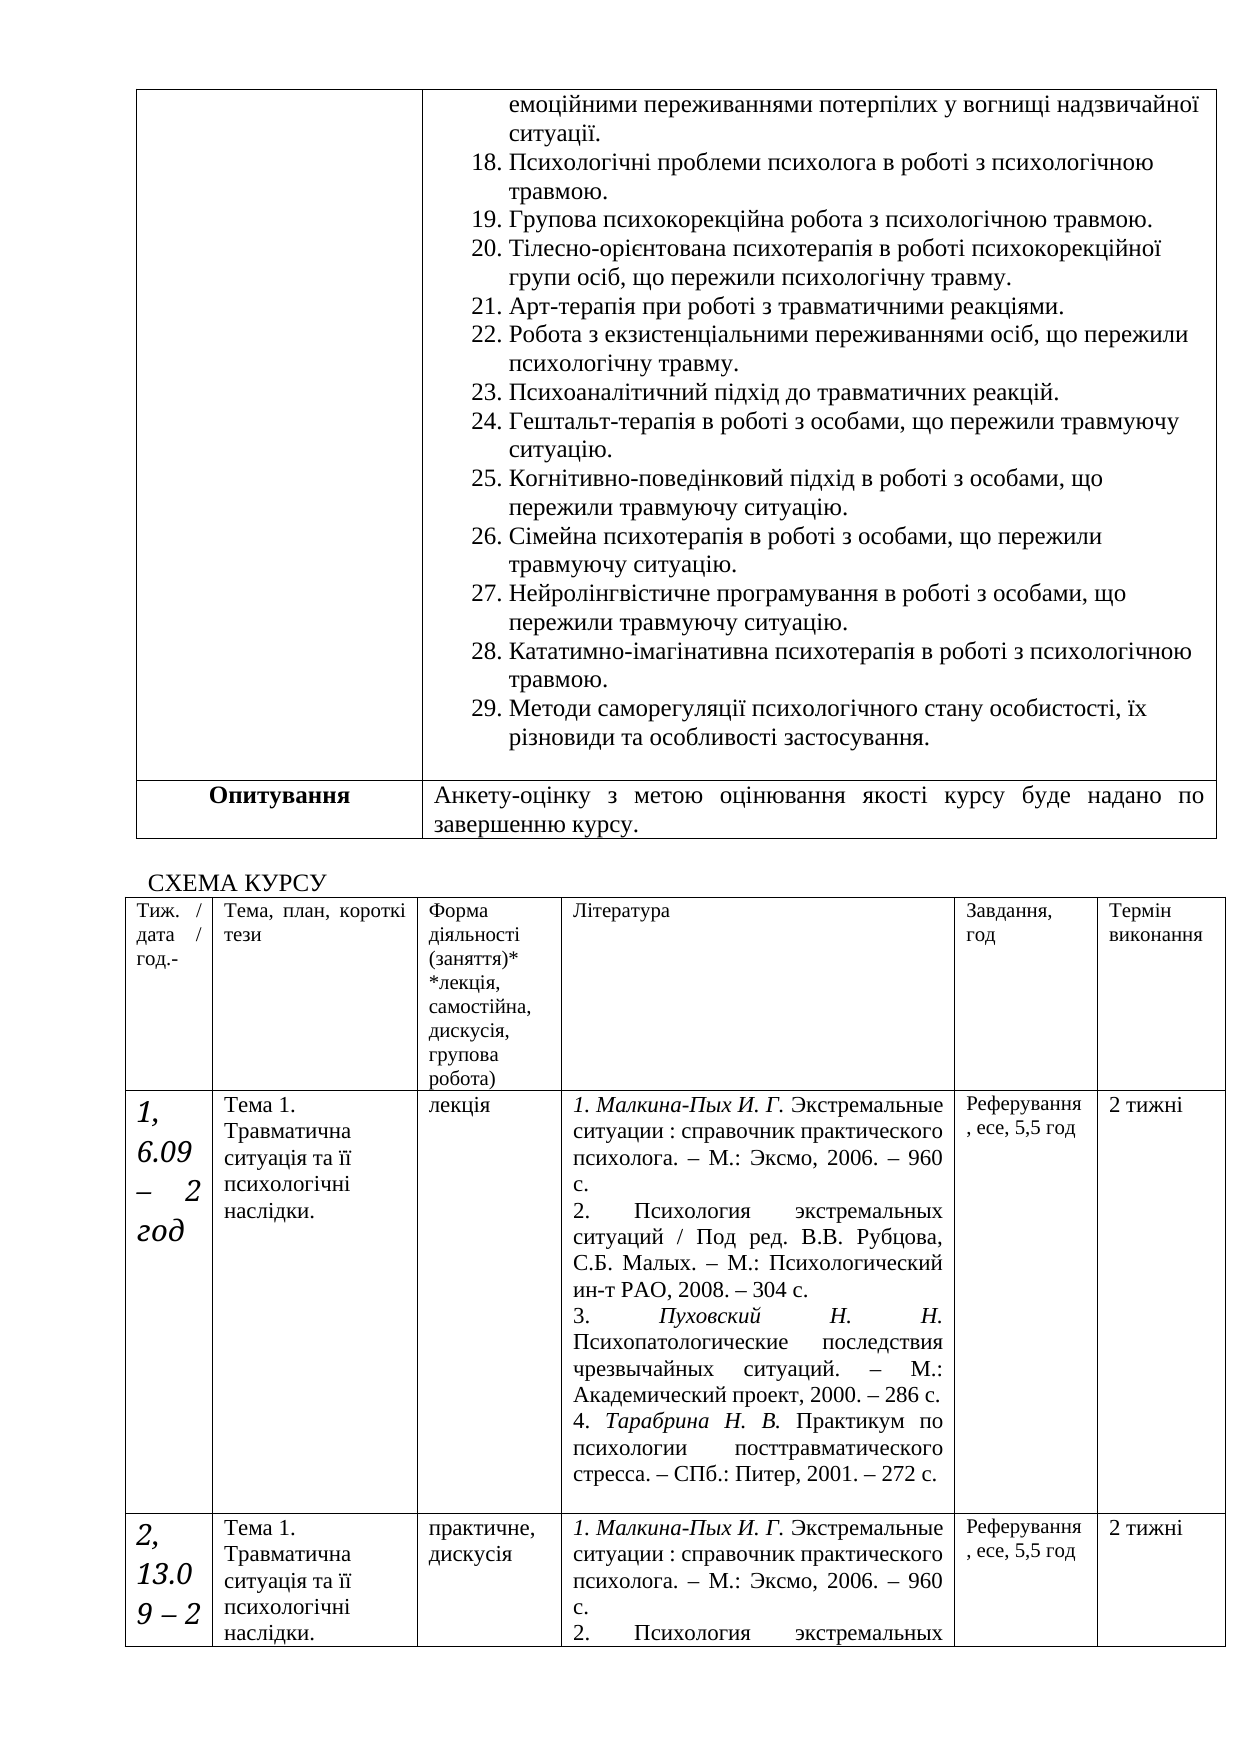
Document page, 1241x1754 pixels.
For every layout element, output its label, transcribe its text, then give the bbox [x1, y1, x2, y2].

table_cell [213, 1514, 417, 1646]
table_header Література [562, 898, 954, 1090]
table_header Тема, план, короткі тези [213, 898, 417, 1090]
table_cell лекція [418, 1091, 561, 1513]
table_header Форма діяльності (заняття)* *лекція, самостійна, дискусія, групова робота) [418, 898, 561, 1090]
text СХЕМА КУРСУ [148, 868, 1152, 897]
table_cell 2 тижні [1098, 1514, 1225, 1646]
table_header Тиж. / дата / год.- [126, 898, 212, 1090]
table_cell Реферування, есе, 5,5 год [955, 1091, 1097, 1513]
table_cell 2 тижні [1098, 1091, 1225, 1513]
table_header Завдання, год [955, 898, 1097, 1090]
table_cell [562, 1514, 954, 1646]
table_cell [423, 90, 1216, 779]
table_cell 2, 13.09 – 2 год [126, 1514, 212, 1646]
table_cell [955, 1514, 1097, 1646]
table_header Термін виконання [1098, 898, 1225, 1090]
table_cell Анкету-оцінку з метою оцінювання якості курсу буде надано по завершенню курсу. [423, 781, 1216, 838]
table_cell 1, 6.09 – 2 год [126, 1091, 212, 1513]
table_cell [137, 90, 422, 779]
table_cell практичне, дискусія [418, 1514, 561, 1646]
table_cell Опитування [137, 781, 422, 838]
table_cell Тема 1. Травматична ситуація та її психологічні наслідки. [213, 1091, 417, 1513]
